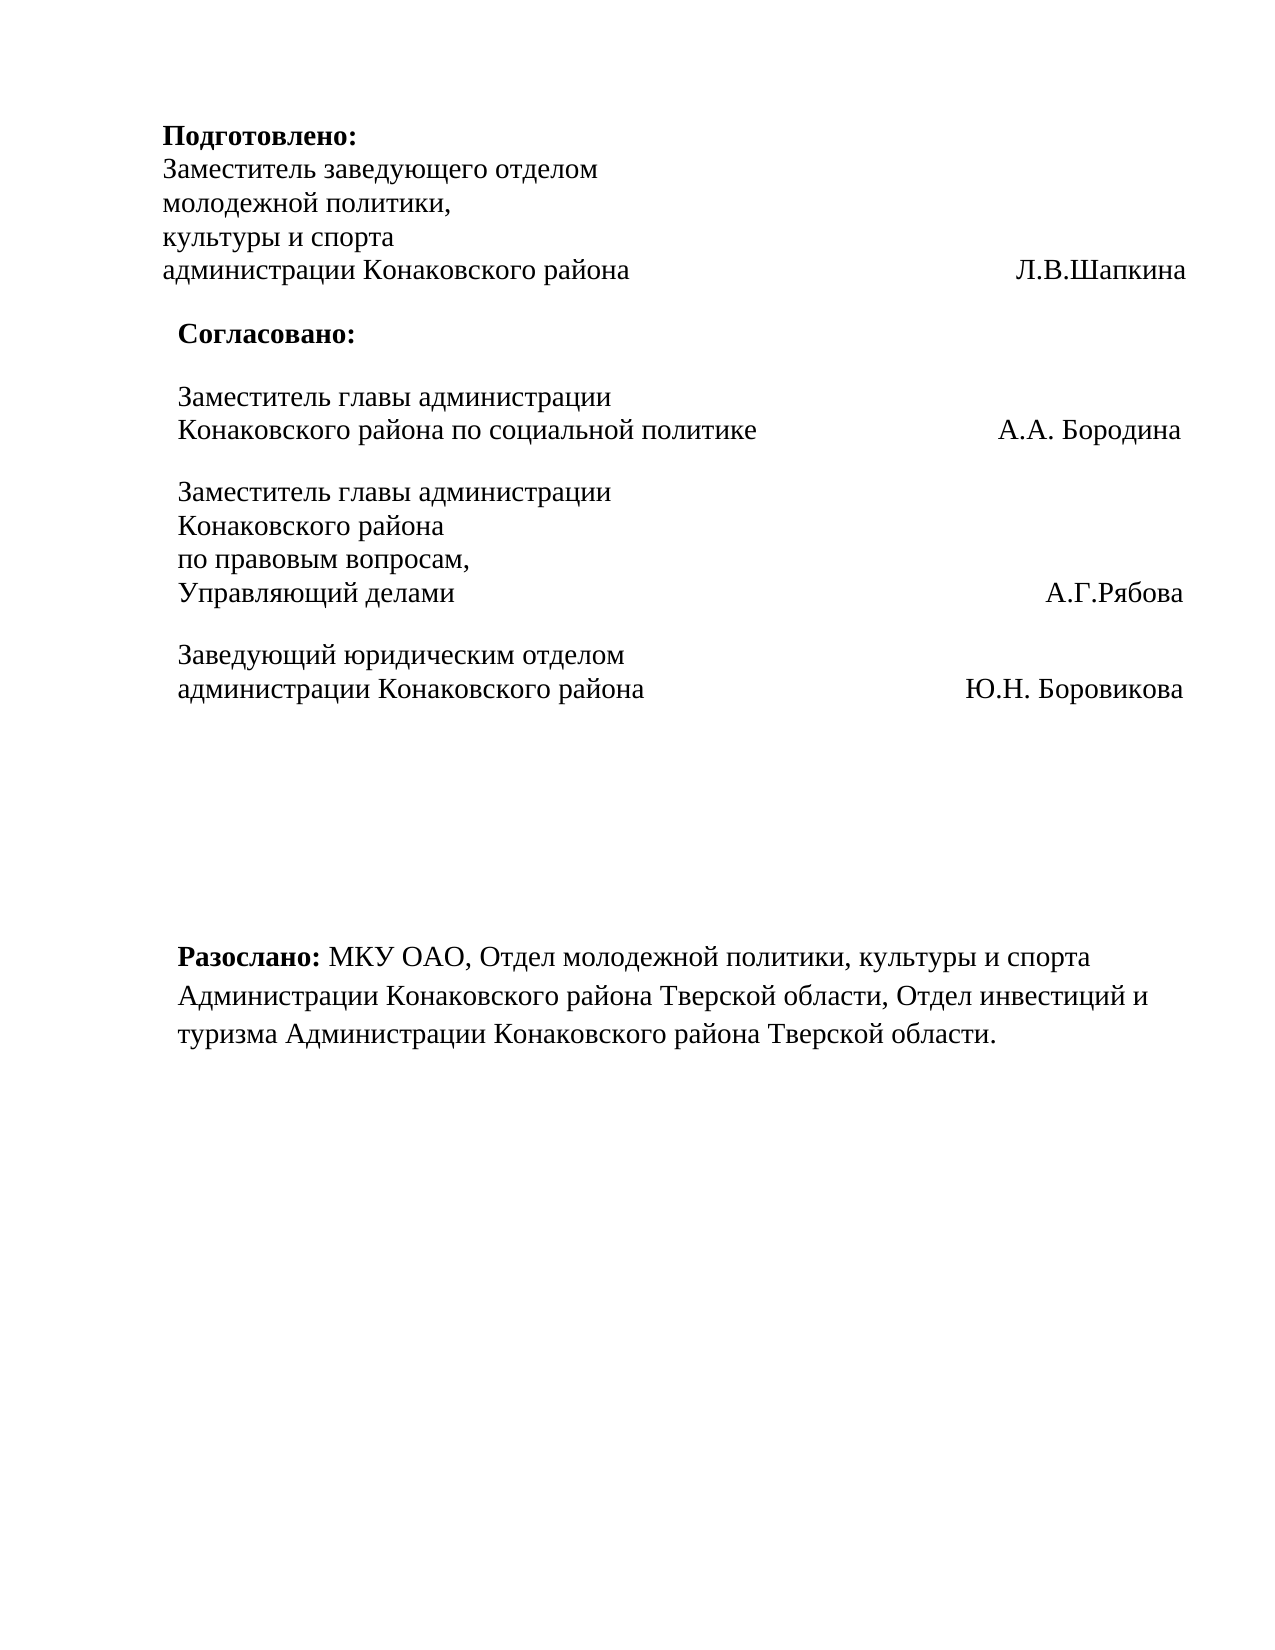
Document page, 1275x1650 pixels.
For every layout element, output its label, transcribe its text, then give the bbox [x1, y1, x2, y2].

text Управляющий делами А.Г.Рябова [177, 575, 1186, 609]
text Конаковского района [177, 508, 1186, 542]
text Заместитель главы администрации [177, 474, 1186, 508]
text Согласовано: [177, 316, 1186, 350]
text Подготовлено: [162, 118, 1186, 152]
text молодежной политики, [162, 185, 1186, 219]
text администрации Конаковского района Л.В.Шапкина [162, 252, 1186, 286]
text Конаковского района по социальной политике А.А. Бородина [177, 412, 1186, 446]
text по правовым вопросам, [177, 542, 1186, 575]
text Заместитель заведующего отделом [162, 152, 1186, 185]
text культуры и спорта [162, 219, 1186, 252]
text Заведующий юридическим отделом администрации Конаковского района Ю.Н. Боровикова [177, 637, 1186, 704]
text Разослано: МКУ ОАО, Отдел молодежной политики, культуры и спорта Администрации Конаковского района Тверской области, Отдел инвестиций и туризма Администрации Конаковского района Тверской области. [177, 939, 1186, 1050]
text Заместитель главы администрации [177, 379, 1186, 412]
